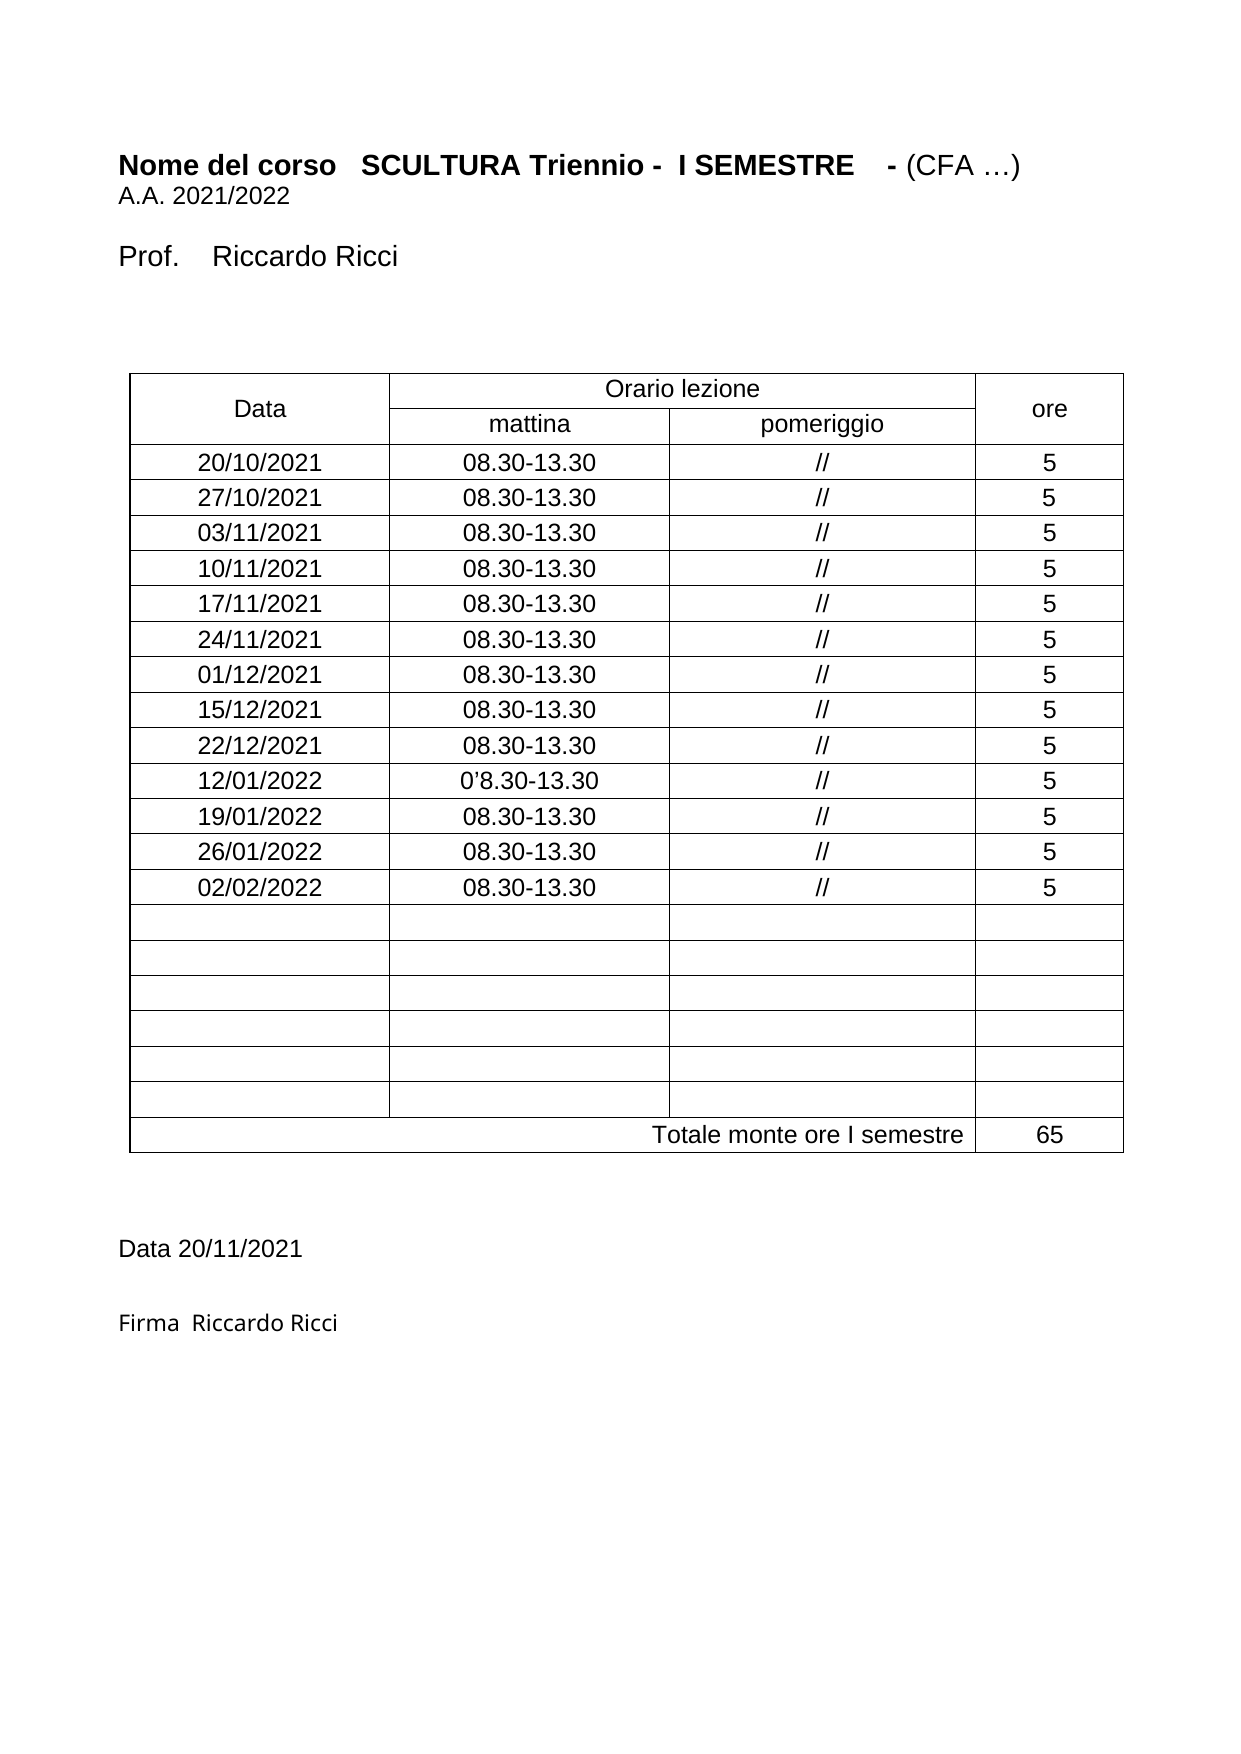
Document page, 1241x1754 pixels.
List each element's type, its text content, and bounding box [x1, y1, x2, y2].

table_cell 08.30-13.30 [390, 870, 669, 904]
table_cell 5 [976, 622, 1123, 656]
table_cell // [670, 516, 975, 550]
text Prof. Riccardo Ricci [118, 239, 1122, 272]
table_cell 5 [976, 657, 1123, 692]
table_cell [976, 1082, 1123, 1117]
table_cell [976, 1047, 1123, 1081]
table_cell 17/11/2021 [131, 586, 389, 621]
table_cell 02/02/2022 [131, 870, 389, 904]
table_cell pomeriggio [670, 409, 975, 444]
table_cell 08.30-13.30 [390, 622, 669, 656]
table_cell 08.30-13.30 [390, 657, 669, 692]
table_cell // [670, 622, 975, 656]
table_header Orario lezione [390, 374, 975, 408]
table_cell 5 [976, 551, 1123, 585]
table_cell 5 [976, 728, 1123, 762]
table_cell 24/11/2021 [131, 622, 389, 656]
table_cell 5 [976, 834, 1123, 869]
table_cell // [670, 728, 975, 762]
table_cell [390, 976, 669, 1010]
table_cell 0’8.30-13.30 [390, 764, 669, 798]
table_cell 01/12/2021 [131, 657, 389, 692]
text Nome del corso SCULTURA Triennio - I SEMESTRE - (CFA …) [118, 148, 1122, 181]
table_cell [670, 941, 975, 975]
table_cell [670, 1047, 975, 1081]
table_cell [131, 1047, 389, 1081]
table_cell 08.30-13.30 [390, 551, 669, 585]
table_cell 08.30-13.30 [390, 480, 669, 514]
table_cell 03/11/2021 [131, 516, 389, 550]
table_cell // [670, 693, 975, 727]
table_cell // [670, 586, 975, 621]
table_cell [131, 905, 389, 939]
table_cell [131, 1011, 389, 1046]
table_cell [390, 905, 669, 939]
table_cell 08.30-13.30 [390, 516, 669, 550]
table_cell 5 [976, 693, 1123, 727]
table_cell 08.30-13.30 [390, 799, 669, 833]
table_cell 5 [976, 516, 1123, 550]
table_cell [670, 1082, 975, 1117]
table_cell 15/12/2021 [131, 693, 389, 727]
table_cell // [670, 764, 975, 798]
table_cell [976, 1011, 1123, 1046]
text Firma Riccardo Ricci [118, 1307, 1122, 1338]
table_cell [131, 941, 389, 975]
table_header Data [131, 374, 389, 444]
table_cell // [670, 480, 975, 514]
table_cell 19/01/2022 [131, 799, 389, 833]
table_cell 26/01/2022 [131, 834, 389, 869]
table_cell 5 [976, 445, 1123, 479]
table_cell [670, 1011, 975, 1046]
text A.A. 2021/2022 [118, 181, 1122, 210]
table_cell [976, 976, 1123, 1010]
table_cell // [670, 551, 975, 585]
table_cell 08.30-13.30 [390, 445, 669, 479]
table_cell [976, 941, 1123, 975]
table_header ore [976, 374, 1123, 444]
table_cell // [670, 799, 975, 833]
subtitle Data 20/11/2021 [118, 1234, 1122, 1263]
table_cell 20/10/2021 [131, 445, 389, 479]
table_cell [390, 1011, 669, 1046]
table_cell 5 [976, 870, 1123, 904]
table_cell // [670, 657, 975, 692]
table_cell [131, 976, 389, 1010]
table_cell Totale monte ore I semestre [131, 1118, 975, 1152]
table_cell 10/11/2021 [131, 551, 389, 585]
table_cell 65 [976, 1118, 1123, 1152]
table_cell 5 [976, 764, 1123, 798]
table_cell [670, 976, 975, 1010]
table_cell [131, 1082, 389, 1117]
table_cell [976, 905, 1123, 939]
table_cell [670, 905, 975, 939]
table_cell 27/10/2021 [131, 480, 389, 514]
table_cell 12/01/2022 [131, 764, 389, 798]
table_cell 5 [976, 799, 1123, 833]
table_cell 08.30-13.30 [390, 834, 669, 869]
table_cell 5 [976, 480, 1123, 514]
table_cell [390, 941, 669, 975]
table_cell 22/12/2021 [131, 728, 389, 762]
table_cell 5 [976, 586, 1123, 621]
table_cell [390, 1047, 669, 1081]
table_cell // [670, 445, 975, 479]
table_cell // [670, 834, 975, 869]
table_cell [390, 1082, 669, 1117]
table_cell // [670, 870, 975, 904]
table_cell 08.30-13.30 [390, 586, 669, 621]
table_cell 08.30-13.30 [390, 728, 669, 762]
table_cell mattina [390, 409, 669, 444]
table_cell 08.30-13.30 [390, 693, 669, 727]
